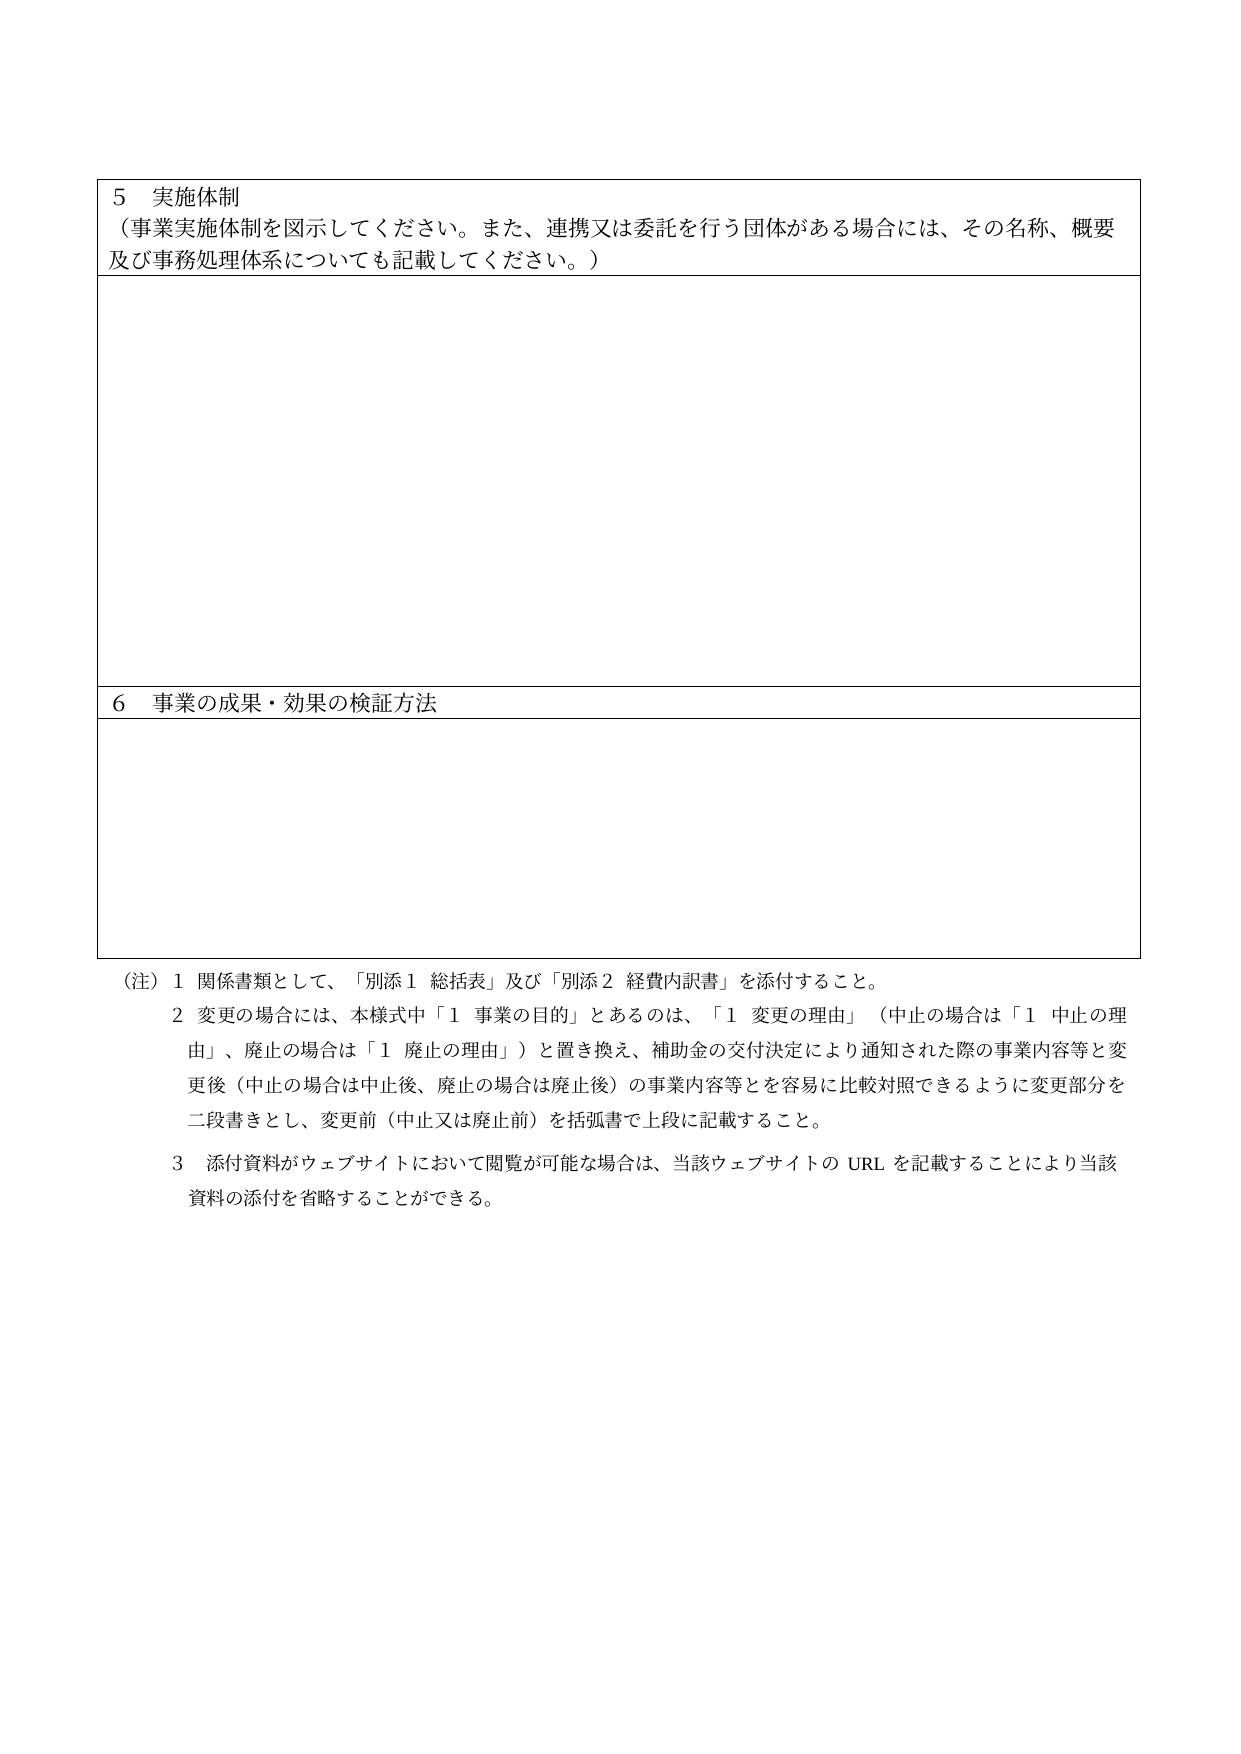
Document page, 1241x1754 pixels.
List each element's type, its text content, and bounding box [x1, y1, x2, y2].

table_cell ６ 事業の成果・効果の検証方法 [98, 687, 1140, 718]
text （注）１ 関係書類として、「別添１ 総括表」及び「別添２ 経費内訳書」を添付すること。 [113, 967, 1140, 994]
table_cell [98, 719, 1140, 958]
table_header ５ 実施体制 （事業実施体制を図示してください。また、連携又は委託を行う団体がある場合には、その名称、概要及び事務処理体系についても記載してください。） [98, 180, 1140, 274]
text ３ 添付資料がウェブサイトにおいて閲覧が可能な場合は、当該ウェブサイトの URL を記載することにより当該資料の添付を省略することができる。 [168, 1149, 1117, 1211]
text ２ 変更の場合には、本様式中「１ 事業の目的」とあるのは、「１ 変更の理由」（中止の場合は「１ 中止の理由」、廃止の場合は「１ 廃止の理由」）と置き換え、補助金の交付決定により通知された際の事業内容等と変更後（中止の場合は中止後、廃止の場合は廃止後）の事業内容等とを容易に比較対照できるように変更部分を二段書きとし、変更前（中止又は廃止前）を括弧書で上段に記載すること。 [168, 1001, 1128, 1133]
table_cell [98, 276, 1140, 686]
